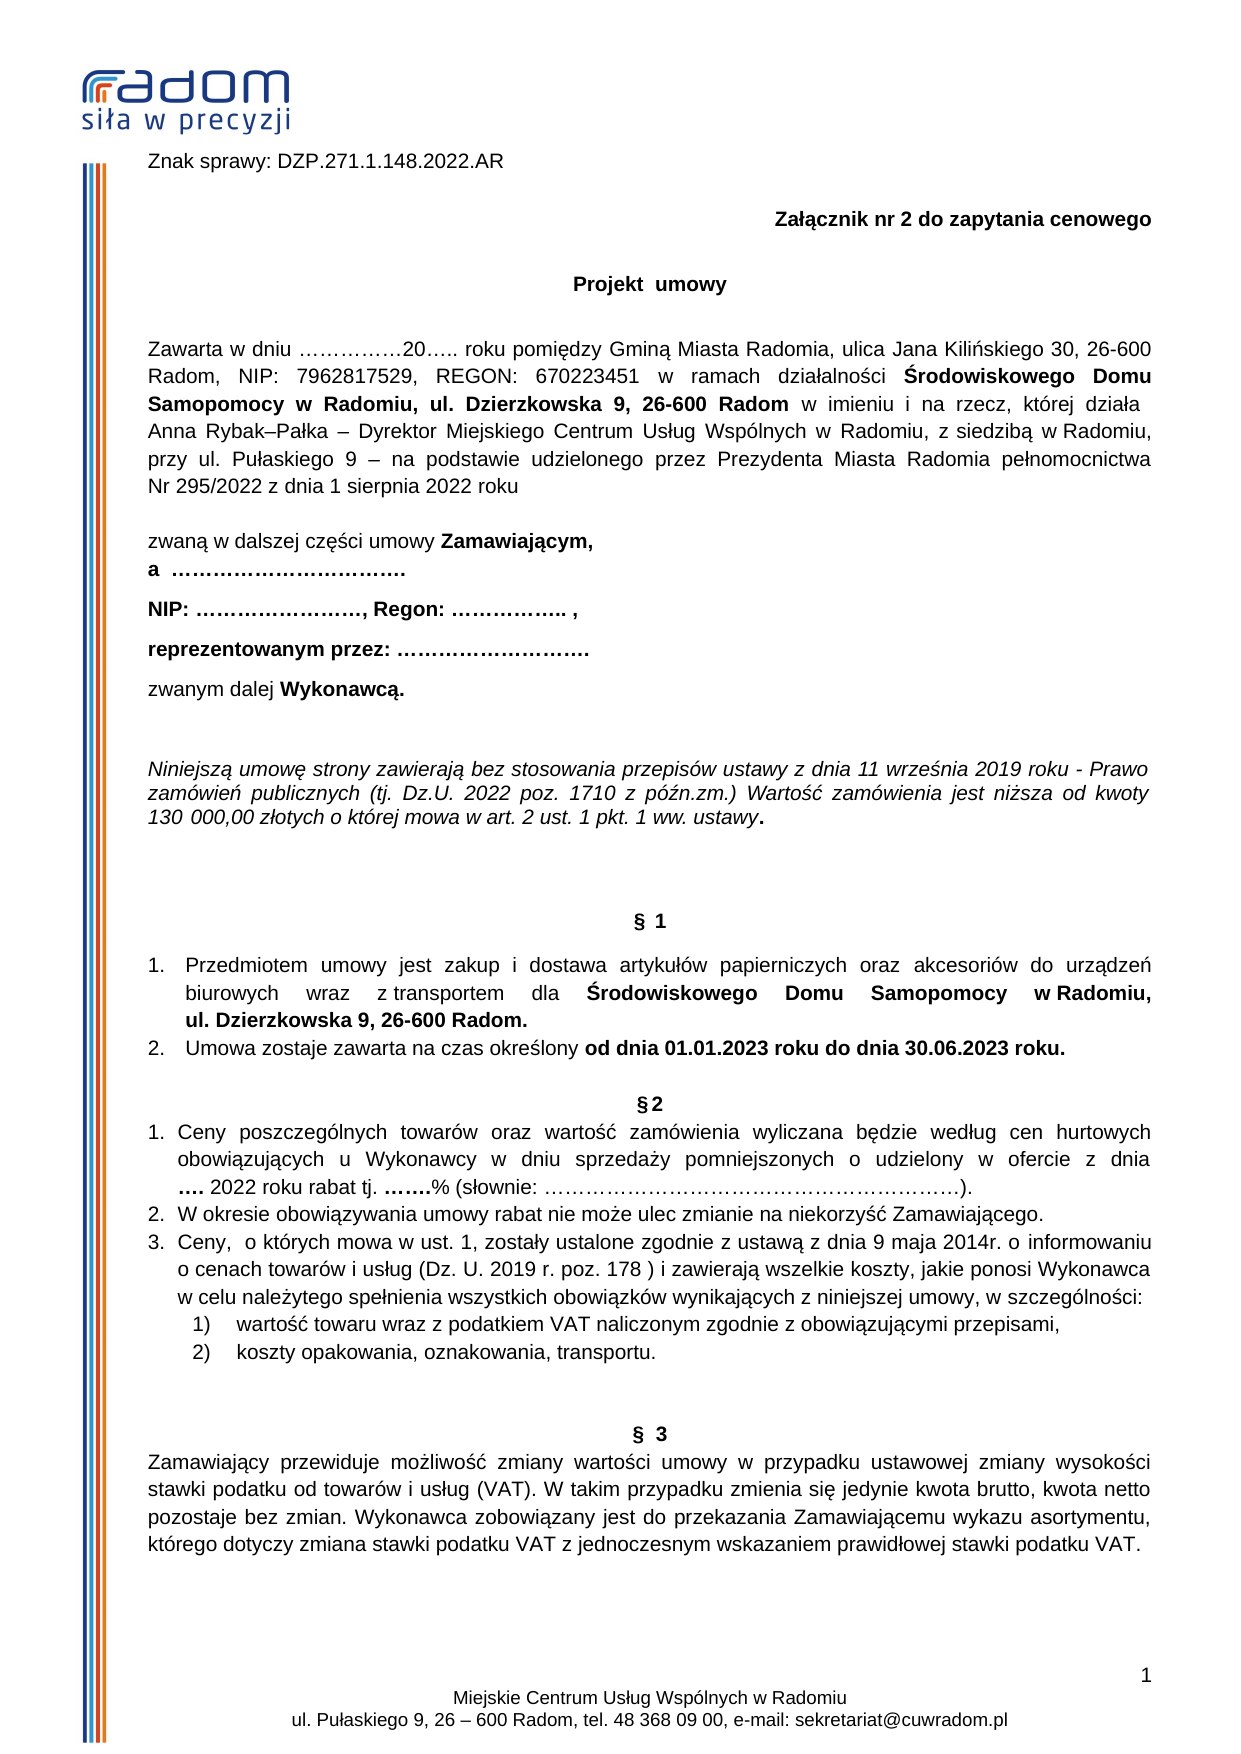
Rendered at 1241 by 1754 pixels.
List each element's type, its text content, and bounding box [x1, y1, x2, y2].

text reprezentowanym przez: ………………………. [148, 637, 1152, 661]
list W okresie obowiązywania umowy rabat nie może ulec zmianie na niekorzyść Zamawiającego. [148, 1202, 1152, 1226]
text Zamawiający przewiduje możliwość zmiany wartości umowy w przypadku ustawowej zmiany wysokości stawki podatku od towarów i usług (VAT). W takim przypadku zmienia się jedynie kwota brutto, kwota netto pozostaje bez zmian. Wykonawca zobowiązany jest do przekazania Zamawiającemu wykazu asortymentu, którego dotyczy zmiana stawki podatku VAT z jednoczesnym wskazaniem prawidłowej stawki podatku VAT. [148, 1450, 1152, 1556]
list Umowa zostaje zawarta na czas określony od dnia 01.01.2023 roku do dnia 30.06.2023 roku. [148, 1036, 1152, 1059]
text zwanym dalej Wykonawcą. [148, 677, 1152, 701]
text Zawarta w dniu ……………20….. roku pomiędzy Gminą Miasta Radomia, ulica Jana Kilińskiego 30, 26-600 Radom, NIP: 7962817529, REGON: 670223451 w ramach działalności Środowiskowego Domu Samopomocy w Radomiu, ul. Dzierzkowska 9, 26-600 Radom w imieniu i na rzecz, której działa Anna Rybak–Pałka – Dyrektor Miejskiego Centrum Usług Wspólnych w Radomiu, z siedzibą w Radomiu, przy ul. Pułaskiego 9 – na podstawie udzielonego przez Prezydenta Miasta Radomia pełnomocnictwa Nr 295/2022 z dnia 1 sierpnia 2022 roku [148, 337, 1152, 498]
text a ……………………………. [148, 557, 1152, 581]
text Niniejszą umowę strony zawierają bez stosowania przepisów ustawy z dnia 11 września 2019 roku - Prawo zamówień publicznych (tj. Dz.U. 2022 poz. 1710 z późn.zm.) Wartość zamówienia jest niższa od kwoty 130 000,00 złotych o której mowa w art. 2 ust. 1 pkt. 1 ww. ustawy. [148, 757, 1152, 829]
picture [11, 0, 1241, 1743]
text Projekt umowy [148, 272, 1152, 296]
list Ceny, o których mowa w ust. 1, zostały ustalone zgodnie z ustawą z dnia 9 maja 2014r. o informowaniu o cenach towarów i usług (Dz. U. 2019 r. poz. 178 ) i zawierają wszelkie koszty, jakie ponosi Wykonawca w celu należytego spełnienia wszystkich obowiązków wynikających z niniejszej umowy, w szczególności: [148, 1230, 1152, 1309]
list Ceny poszczególnych towarów oraz wartość zamówienia wyliczana będzie według cen hurtowych obowiązujących u Wykonawcy w dniu sprzedaży pomniejszonych o udzielony w ofercie z dnia …. 2022 roku rabat tj. …….% (słownie: ……………………………………………………). [148, 1120, 1152, 1199]
text Załącznik nr 2 do zapytania cenowego [738, 207, 1152, 231]
list Przedmiotem umowy jest zakup i dostawa artykułów papierniczych oraz akcesoriów do urządzeń biurowych wraz z transportem dla Środowiskowego Domu Samopomocy w Radomiu, ul. Dzierzkowska 9, 26-600 Radom. [148, 953, 1152, 1032]
text § 3 [148, 1422, 1152, 1446]
list § 1 [148, 909, 1152, 933]
list koszty opakowania, oznakowania, transportu. [192, 1340, 1152, 1364]
list 2 [148, 1092, 1152, 1116]
list wartość towaru wraz z podatkiem VAT naliczonym zgodnie z obowiązującymi przepisami, [192, 1312, 1152, 1336]
text zwaną w dalszej części umowy Zamawiającym, [148, 529, 1152, 553]
text NIP: ……………………, Regon: …………….. , [148, 597, 1152, 621]
